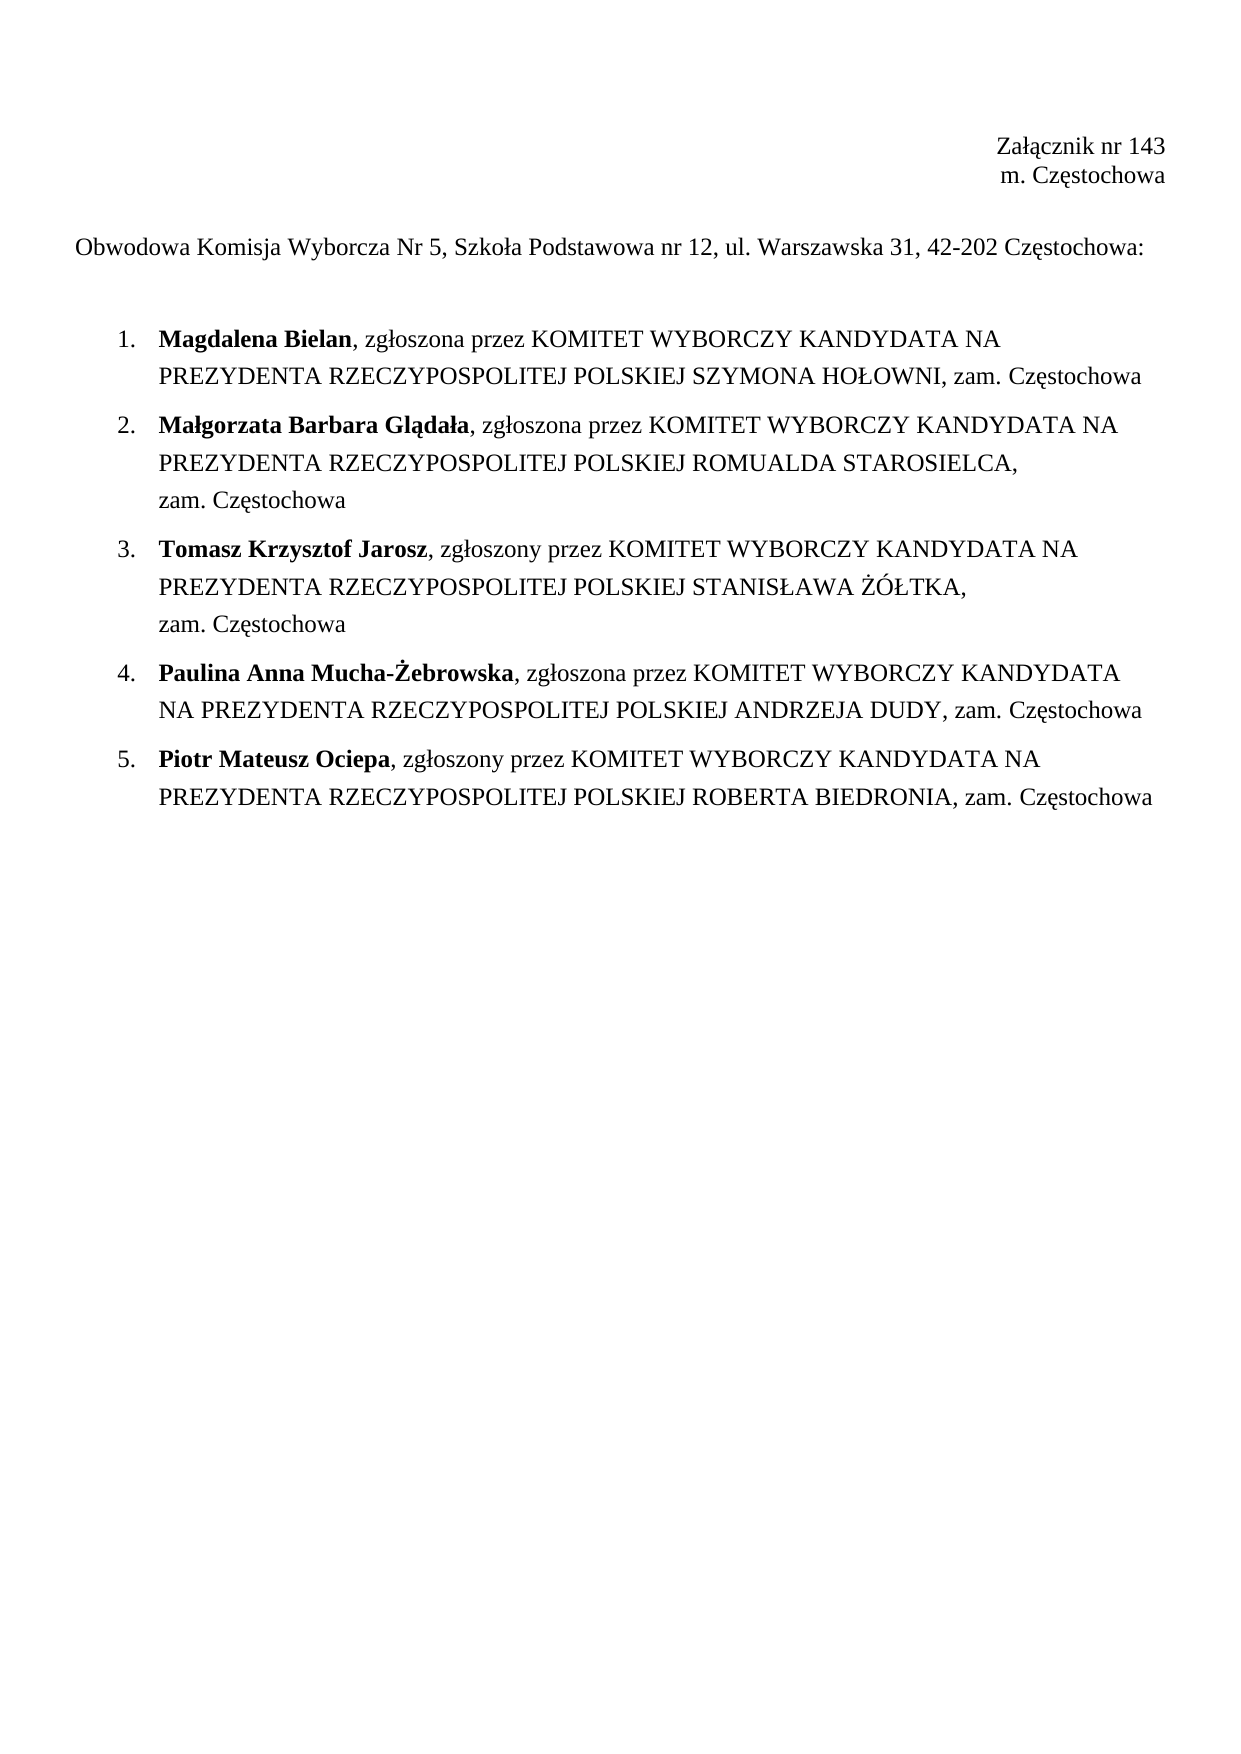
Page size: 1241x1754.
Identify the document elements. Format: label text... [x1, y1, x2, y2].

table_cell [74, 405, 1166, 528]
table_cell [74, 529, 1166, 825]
text Obwodowa Komisja Wyborcza Nr 5, Szkoła Podstawowa nr 12, ul. Warszawska 31, 42-202 Częstochowa: [75, 232, 1165, 261]
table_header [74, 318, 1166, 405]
text Załącznik nr 143 [607, 131, 1165, 160]
text m. Częstochowa [75, 160, 1165, 189]
